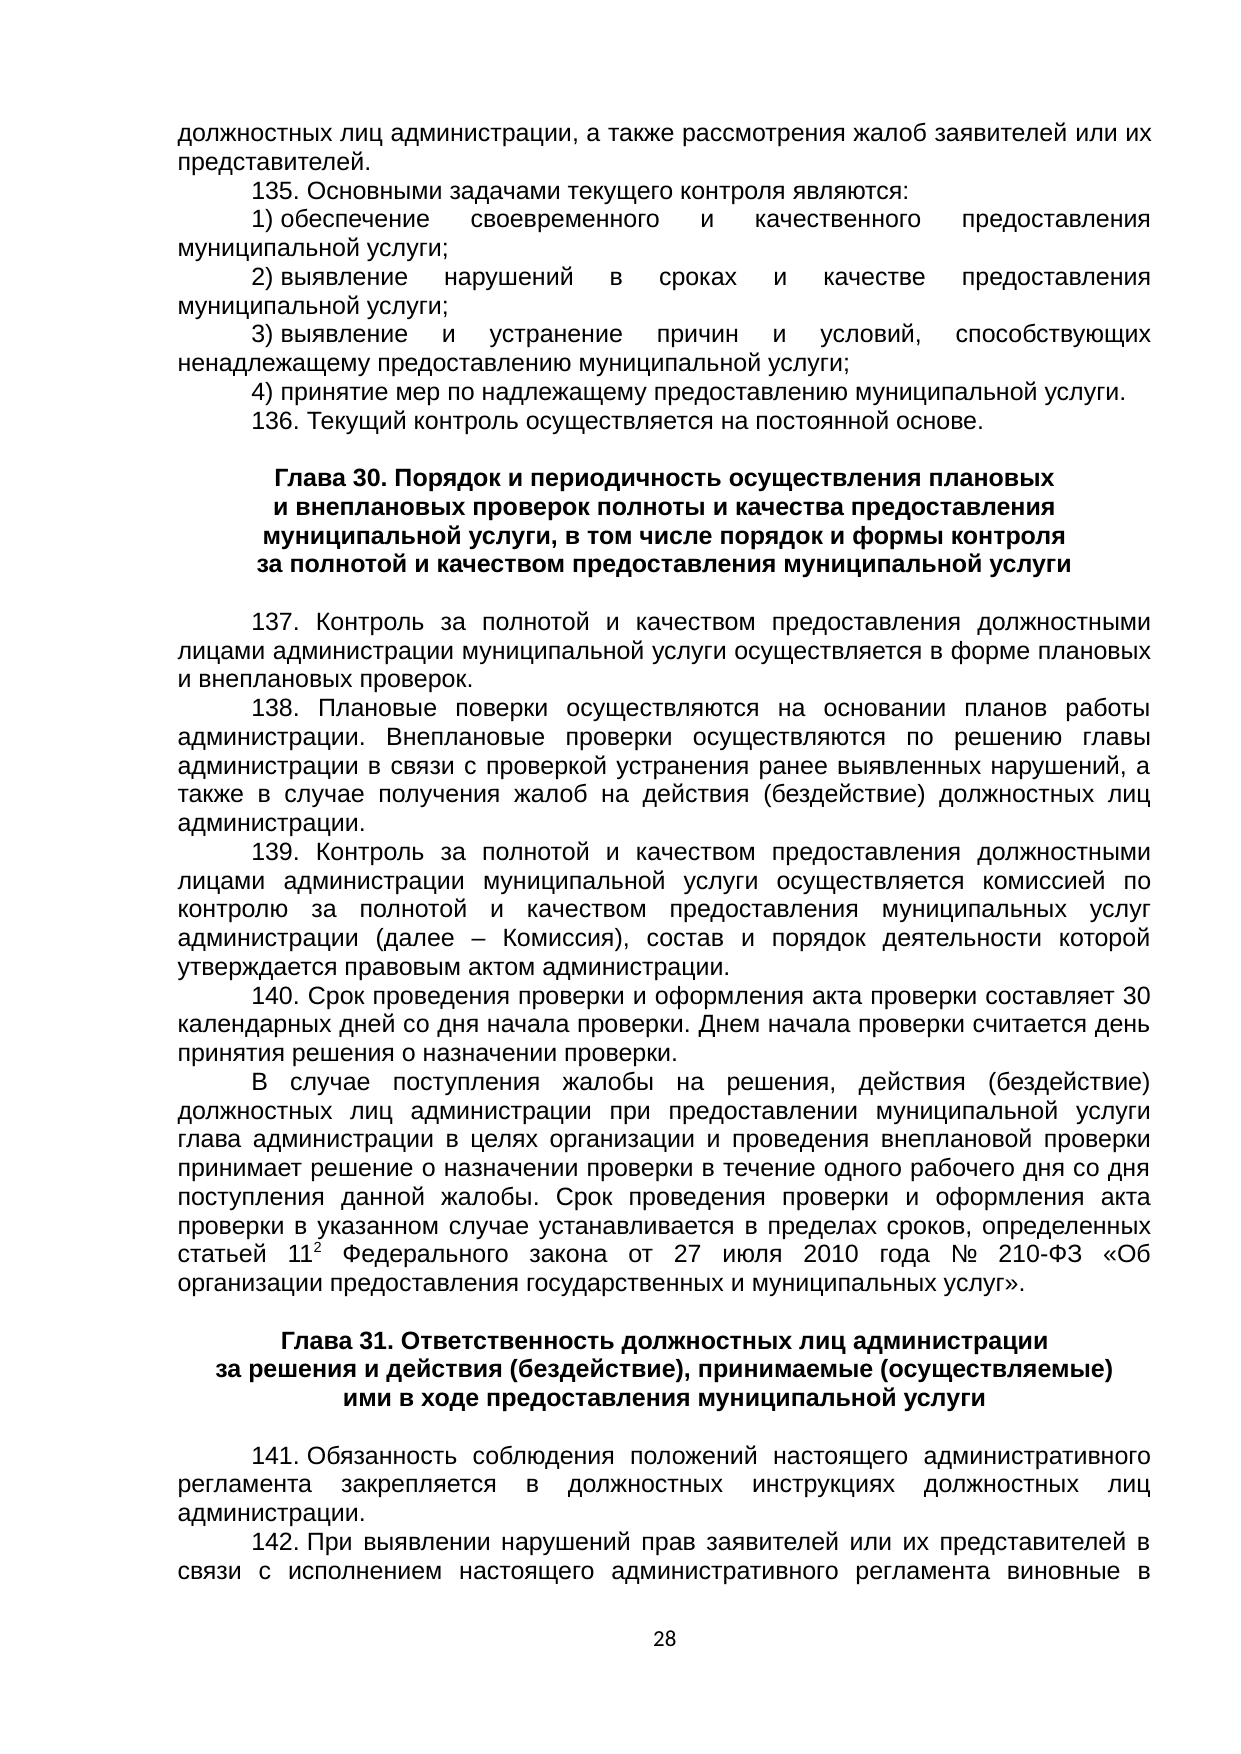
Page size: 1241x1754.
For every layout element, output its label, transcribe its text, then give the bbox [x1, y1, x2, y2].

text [177, 118, 1152, 176]
text В случае поступления жалобы на решения, действия (бездействие) должностных лиц администрации при предоставлении муниципальной услуги глава администрации в целях организации и проведения внеплановой проверки принимает решение о назначении проверки в течение одного рабочего дня со дня поступления данной жалобы. Срок проведения проверки и оформления акта проверки в указанном случае устанавливается в пределах сроков, определенных статьей 112 Федерального закона от 27 июля 2010 года № 210-ФЗ «Об организации предоставления государственных и муниципальных услуг». [177, 1067, 1152, 1297]
text 1) обеспечение своевременного и качественного предоставления муниципальной услуги; [177, 204, 1152, 262]
text 135. Основными задачами текущего контроля являются: [177, 176, 1152, 204]
text Глава 31. Ответственность должностных лиц администрации за решения и действия (бездействие), принимаемые (осуществляемые) ими в ходе предоставления муниципальной услуги [177, 1326, 1152, 1412]
text 140. Срок проведения проверки и оформления акта проверки составляет 30 календарных дней со дня начала проверки. Днем начала проверки считается день принятия решения о назначении проверки. [177, 981, 1152, 1067]
text 2) выявление нарушений в сроках и качестве предоставления муниципальной услуги; [177, 262, 1152, 319]
text Глава 30. Порядок и периодичность осуществления плановых и внеплановых проверок полноты и качества предоставления муниципальной услуги, в том числе порядок и формы контроля за полнотой и качеством предоставления муниципальной услуги [177, 463, 1152, 578]
text 139. Контроль за полнотой и качеством предоставления должностными лицами администрации муниципальной услуги осуществляется комиссией по контролю за полнотой и качеством предоставления муниципальных услуг администрации (далее – Комиссия), состав и порядок деятельности которой утверждается правовым актом администрации. [177, 837, 1152, 981]
text 137. Контроль за полнотой и качеством предоставления должностными лицами администрации муниципальной услуги осуществляется в форме плановых и внеплановых проверок. [177, 607, 1152, 693]
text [177, 1527, 1152, 1584]
text 136. Текущий контроль осуществляется на постоянной основе. [177, 406, 1152, 434]
text 3) выявление и устранение причин и условий, способствующих ненадлежащему предоставлению муниципальной услуги; [177, 319, 1152, 377]
text 138. Плановые поверки осуществляются на основании планов работы администрации. Внеплановые проверки осуществляются по решению главы администрации в связи с проверкой устранения ранее выявленных нарушений, а также в случае получения жалоб на действия (бездействие) должностных лиц администрации. [177, 693, 1152, 837]
text 141. Обязанность соблюдения положений настоящего административного регламента закрепляется в должностных инструкциях должностных лиц администрации. [177, 1441, 1152, 1527]
text 4) принятие мер по надлежащему предоставлению муниципальной услуги. [177, 377, 1152, 406]
